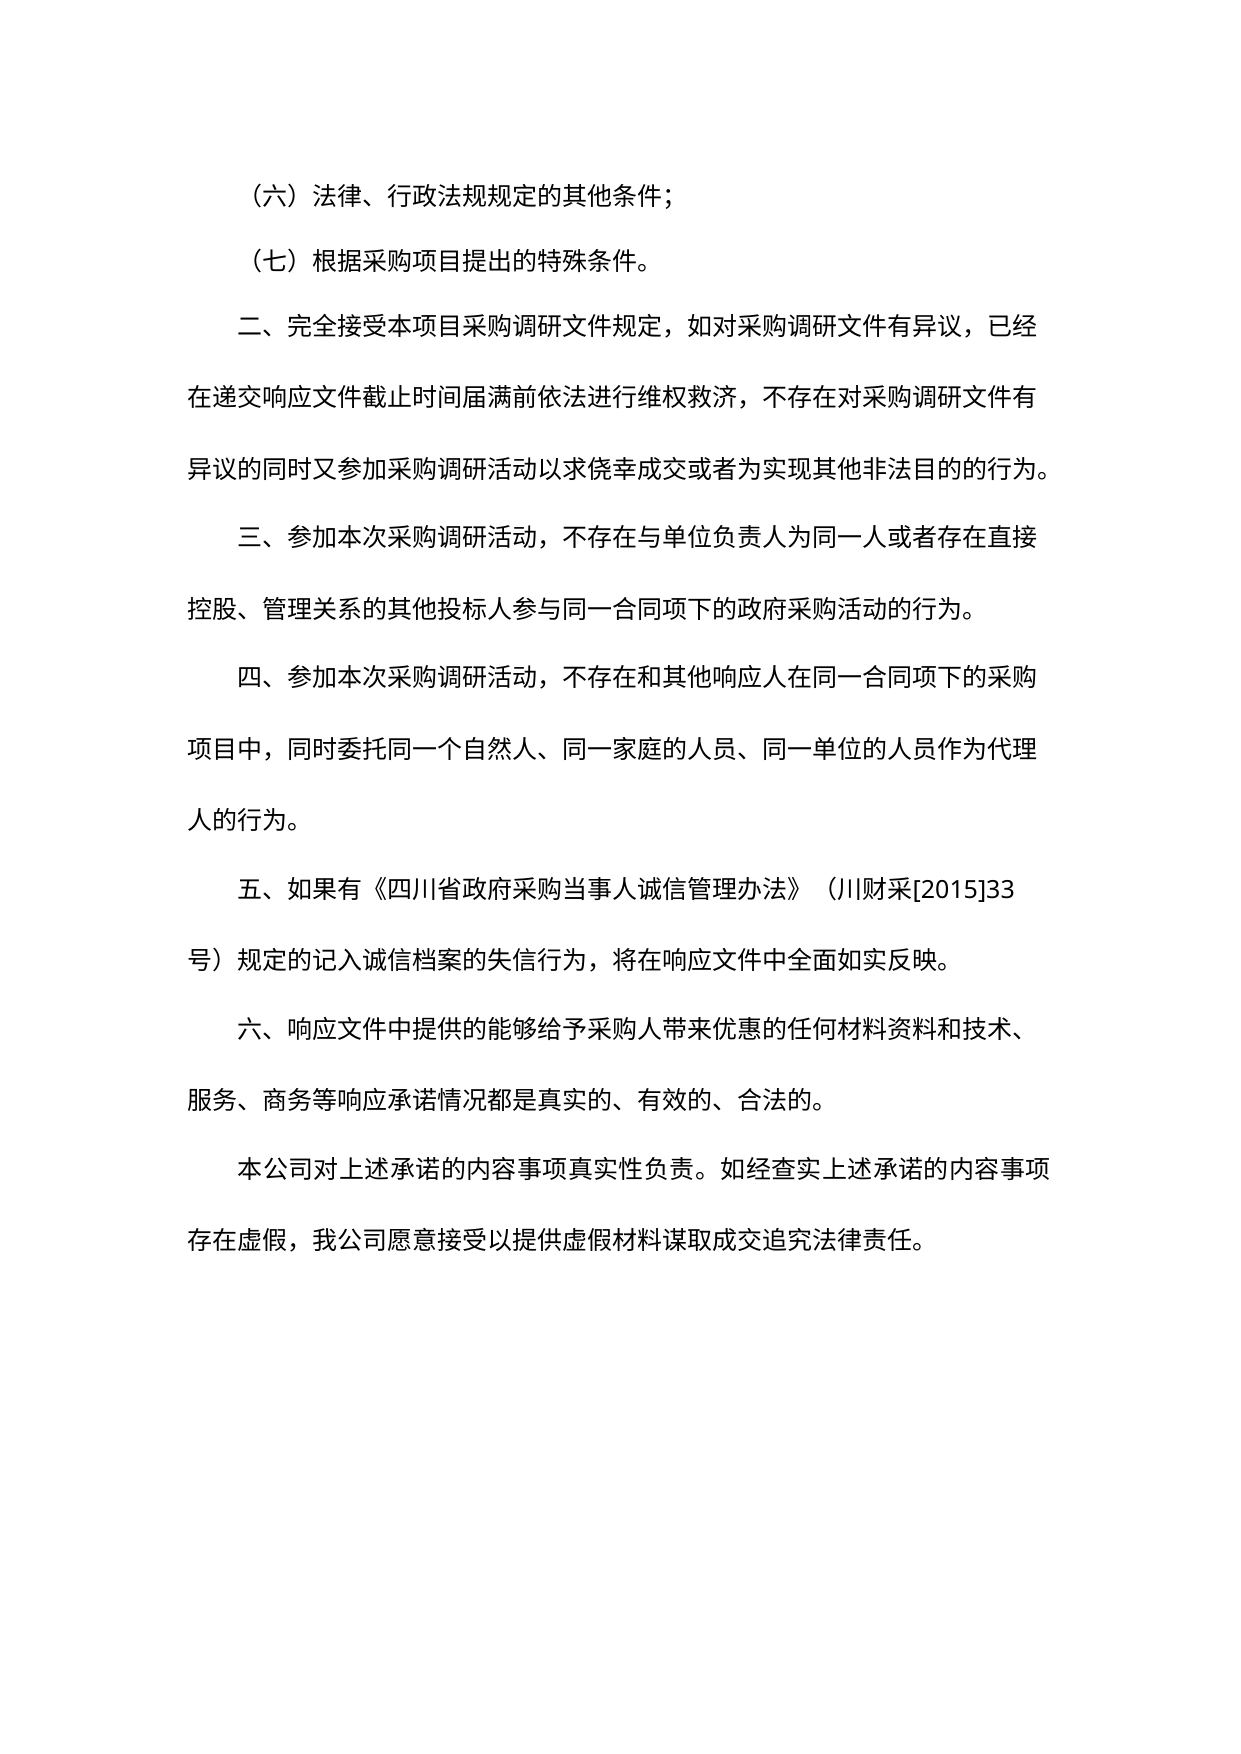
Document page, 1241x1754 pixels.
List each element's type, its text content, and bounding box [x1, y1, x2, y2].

text 二、完全接受本项目采购调研文件规定，如对采购调研文件有异议，已经在递交响应文件截止时间届满前依法进行维权救济，不存在对采购调研文件有异议的同时又参加采购调研活动以求侥幸成交或者为实现其他非法目的的行为。 [187, 292, 1053, 500]
text （六）法律、行政法规规定的其他条件； [187, 162, 1053, 227]
text 六、响应文件中提供的能够给予采购人带来优惠的任何材料资料和技术、服务、商务等响应承诺情况都是真实的、有效的、合法的。 [187, 995, 1053, 1131]
text 三、参加本次采购调研活动，不存在与单位负责人为同一人或者存在直接控股、管理关系的其他投标人参与同一合同项下的政府采购活动的行为。 [187, 503, 1053, 640]
text （七）根据采购项目提出的特殊条件。 [187, 227, 1053, 292]
text 本公司对上述承诺的内容事项真实性负责。如经查实上述承诺的内容事项存在虚假，我公司愿意接受以提供虚假材料谋取成交追究法律责任。 [187, 1135, 1053, 1271]
text 四、参加本次采购调研活动，不存在和其他响应人在同一合同项下的采购项目中，同时委托同一个自然人、同一家庭的人员、同一单位的人员作为代理人的行为。 [187, 643, 1053, 851]
text 五、如果有《四川省政府采购当事人诚信管理办法》（川财采[2015]33号）规定的记入诚信档案的失信行为，将在响应文件中全面如实反映。 [187, 855, 1053, 991]
